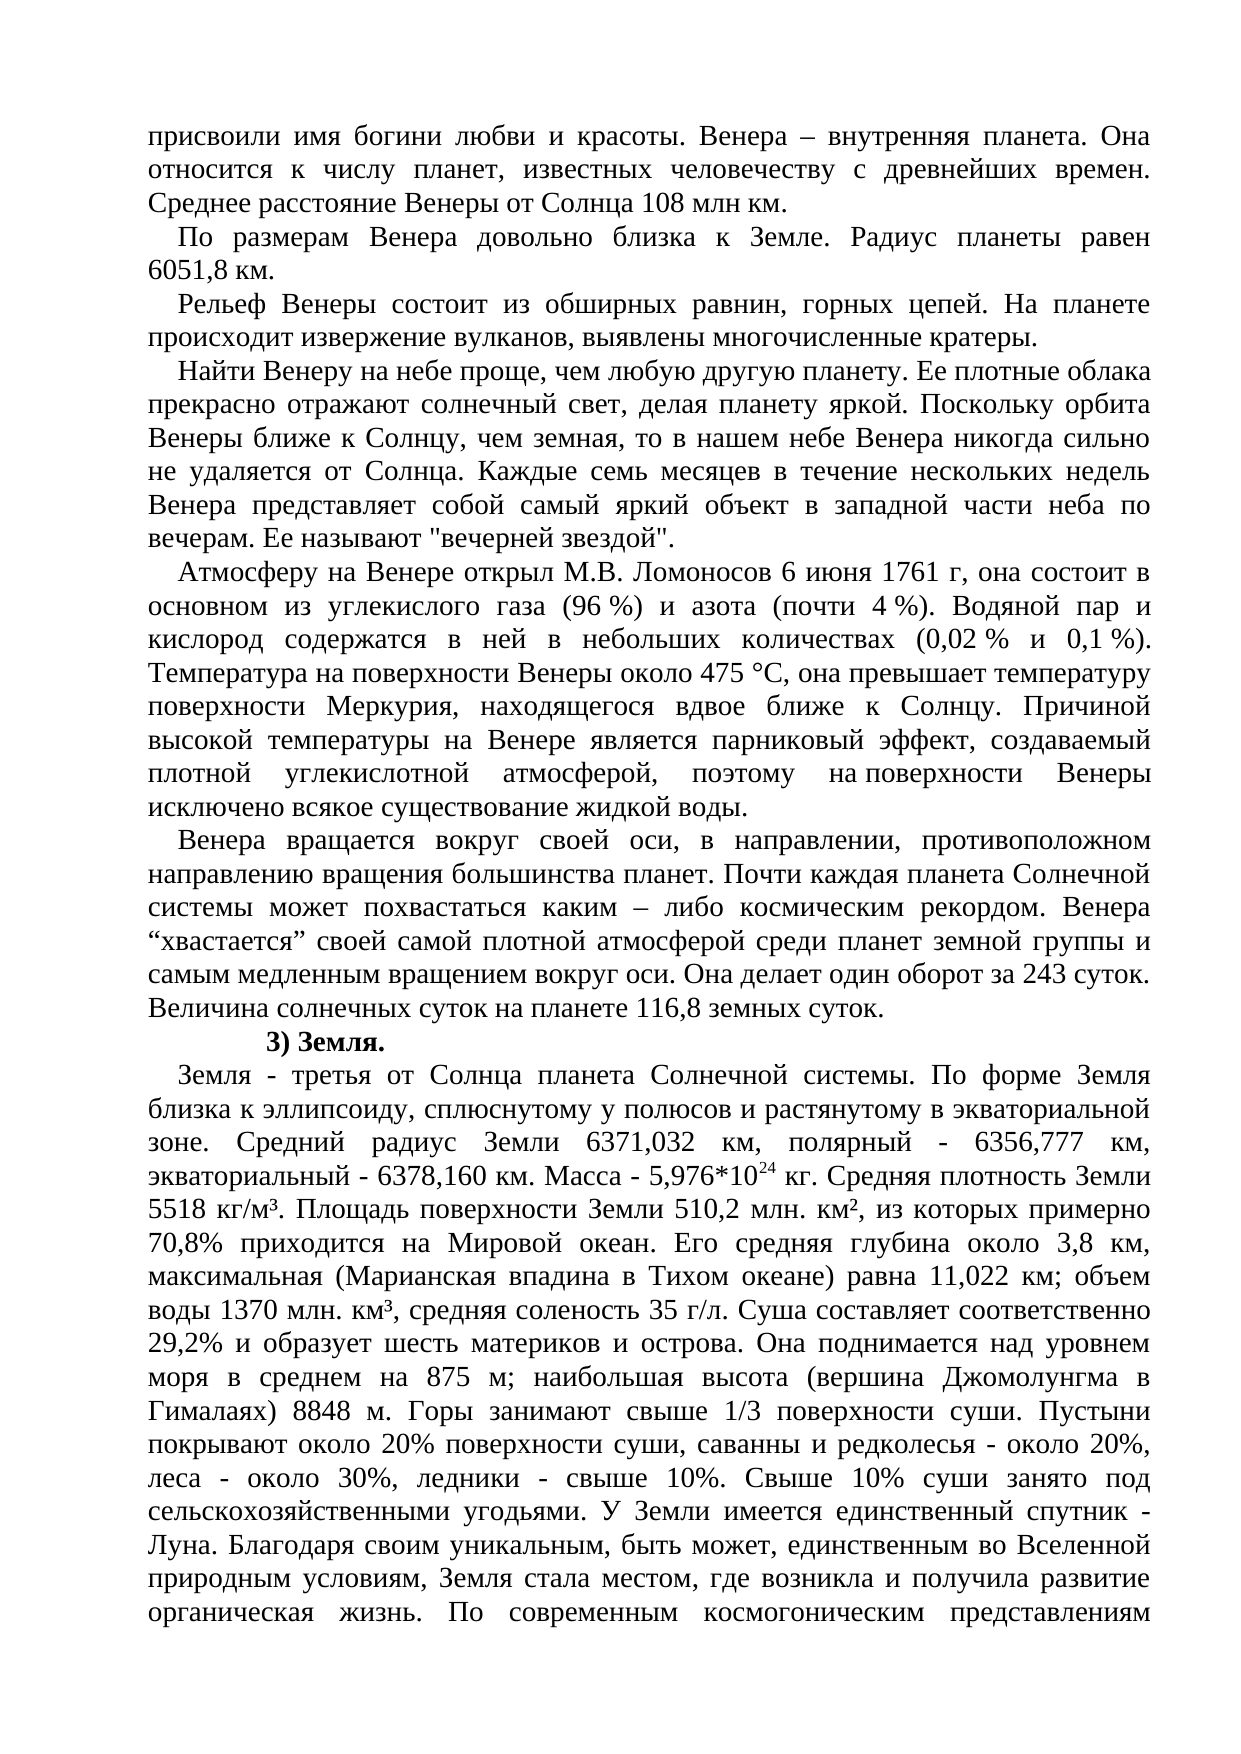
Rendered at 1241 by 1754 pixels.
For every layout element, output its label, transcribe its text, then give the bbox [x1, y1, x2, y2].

text Найти Венеру на небе проще, чем любую другую планету. Ее плотные облака прекрасно отражают солнечный свет, делая планету яркой. Поскольку орбита Венеры ближе к Солнцу, чем земная, то в нашем небе Венера никогда сильно не удаляется от Солнца. Каждые семь месяцев в течение нескольких недель Венера представляет собой самый яркий объект в западной части неба по вечерам. Ее называют "вечерней звездой". [148, 353, 1152, 554]
text Венера вращается вокруг своей оси, в направлении, противоположном направлению вращения большинства планет. Почти каждая планета Солнечной системы может похвастаться каким – либо космическим рекордом. Венера “хвастается” своей самой плотной атмосферой среди планет земной группы и самым медленным вращением вокруг оси. Она делает один оборот за 243 суток. Величина солнечных суток на планете 116,8 земных суток. [148, 822, 1152, 1024]
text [148, 118, 1152, 219]
text Рельеф Венеры состоит из обширных равнин, горных цепей. На планете происходит извержение вулканов, выявлены многочисленные кратеры. [148, 286, 1152, 353]
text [148, 1057, 1152, 1627]
text Атмосферу на Венере открыл М.В. Ломоносов 6 июня 1761 г, она состоит в основном из углекислого газа (96 %) и азота (почти 4 %). Водяной пар и кислород содержатся в ней в небольших количествах (0,02 % и 0,1 %). Температура на поверхности Венеры около 475 °C, она превышает температуру поверхности Меркурия, находящегося вдвое ближе к Солнцу. Причиной высокой температуры на Венере является парниковый эффект, создаваемый плотной углекислотной атмосферой, поэтому на поверхности Венеры исключено всякое существование жидкой воды. [148, 554, 1152, 822]
text 3) Земля. [266, 1024, 1152, 1057]
text По размерам Венера довольно близка к Земле. Радиус планеты равен 6051,8 км. [148, 219, 1152, 286]
